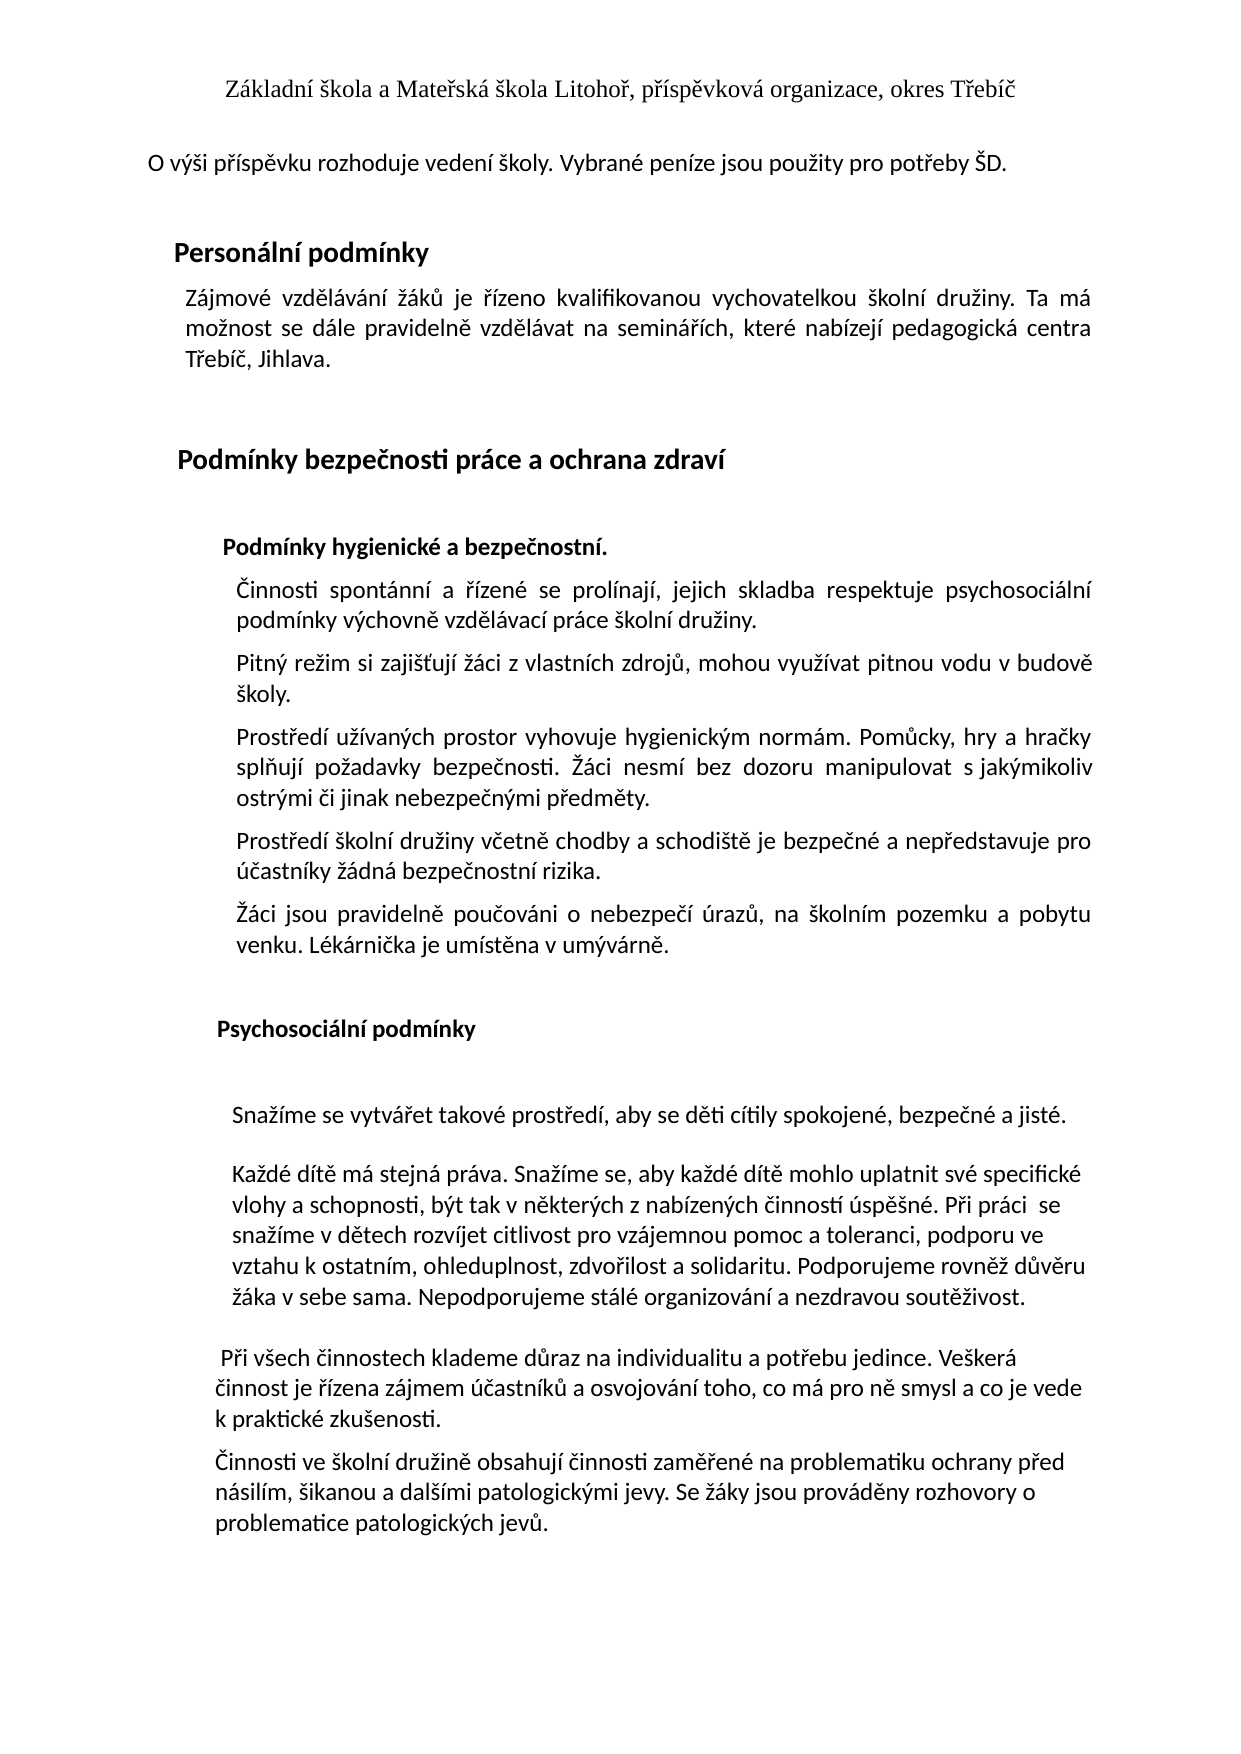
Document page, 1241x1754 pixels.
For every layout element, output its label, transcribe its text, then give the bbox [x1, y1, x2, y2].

text O výši příspěvku rozhoduje vedení školy. Vybrané peníze jsou použity pro potřeby ŠD. [148, 148, 1093, 178]
text Každé dítě má stejná práva. Snažíme se, aby každé dítě mohlo uplatnit své specifické vlohy a schopnosti, být tak v některých z nabízených činností úspěšné. Při práci se snažíme v dětech rozvíjet citlivost pro vzájemnou pomoc a toleranci, podporu ve vztahu k ostatním, ohleduplnost, zdvořilost a solidaritu. Podporujeme rovněž důvěru žáka v sebe sama. Nepodporujeme stálé organizování a nezdravou soutěživost. [232, 1158, 1093, 1311]
text Činnosti ve školní družině obsahují činnosti zaměřené na problematiku ochrany před násilím, šikanou a dalšími patologickými jevy. Se žáky jsou prováděny rozhovory o problematice patologických jevů. [215, 1446, 1093, 1537]
subtitle Podmínky bezpečnosti práce a ochrana zdraví [177, 441, 1093, 477]
text Prostředí užívaných prostor vyhovuje hygienickým normám. Pomůcky, hry a hračky splňují požadavky bezpečnosti. Žáci nesmí bez dozoru manipulovat s jakýmikoliv ostrými či jinak nebezpečnými předměty. [236, 721, 1093, 812]
text Psychosociální podmínky [177, 1013, 1093, 1044]
text Prostředí školní družiny včetně chodby a schodiště je bezpečné a nepředstavuje pro účastníky žádná bezpečnostní rizika. [236, 825, 1093, 886]
text Snažíme se vytvářet takové prostředí, aby se děti cítily spokojené, bezpečné a jisté. [232, 1099, 1093, 1130]
text Zájmové vzdělávání žáků je řízeno kvalifikovanou vychovatelkou školní družiny. Ta má možnost se dále pravidelně vzdělávat na seminářích, které nabízejí pedagogická centra Třebíč, Jihlava. [185, 282, 1093, 373]
text Pitný režim si zajišťují žáci z vlastních zdrojů, mohou využívat pitnou vodu v budově školy. [236, 647, 1093, 708]
text Podmínky hygienické a bezpečnostní. [223, 531, 1093, 561]
text Při všech činnostech klademe důraz na individualitu a potřebu jedince. Veškerá činnost je řízena zájmem účastníků a osvojování toho, co má pro ně smysl a co je vede k praktické zkušenosti. [215, 1342, 1093, 1433]
text Žáci jsou pravidelně poučováni o nebezpečí úrazů, na školním pozemku a pobytu venku. Lékárnička je umístěna v umývárně. [236, 898, 1093, 959]
text Činnosti spontánní a řízené se prolínají, jejich skladba respektuje psychosociální podmínky výchovně vzdělávací práce školní družiny. [236, 574, 1093, 635]
subtitle Personální podmínky [148, 234, 1093, 269]
